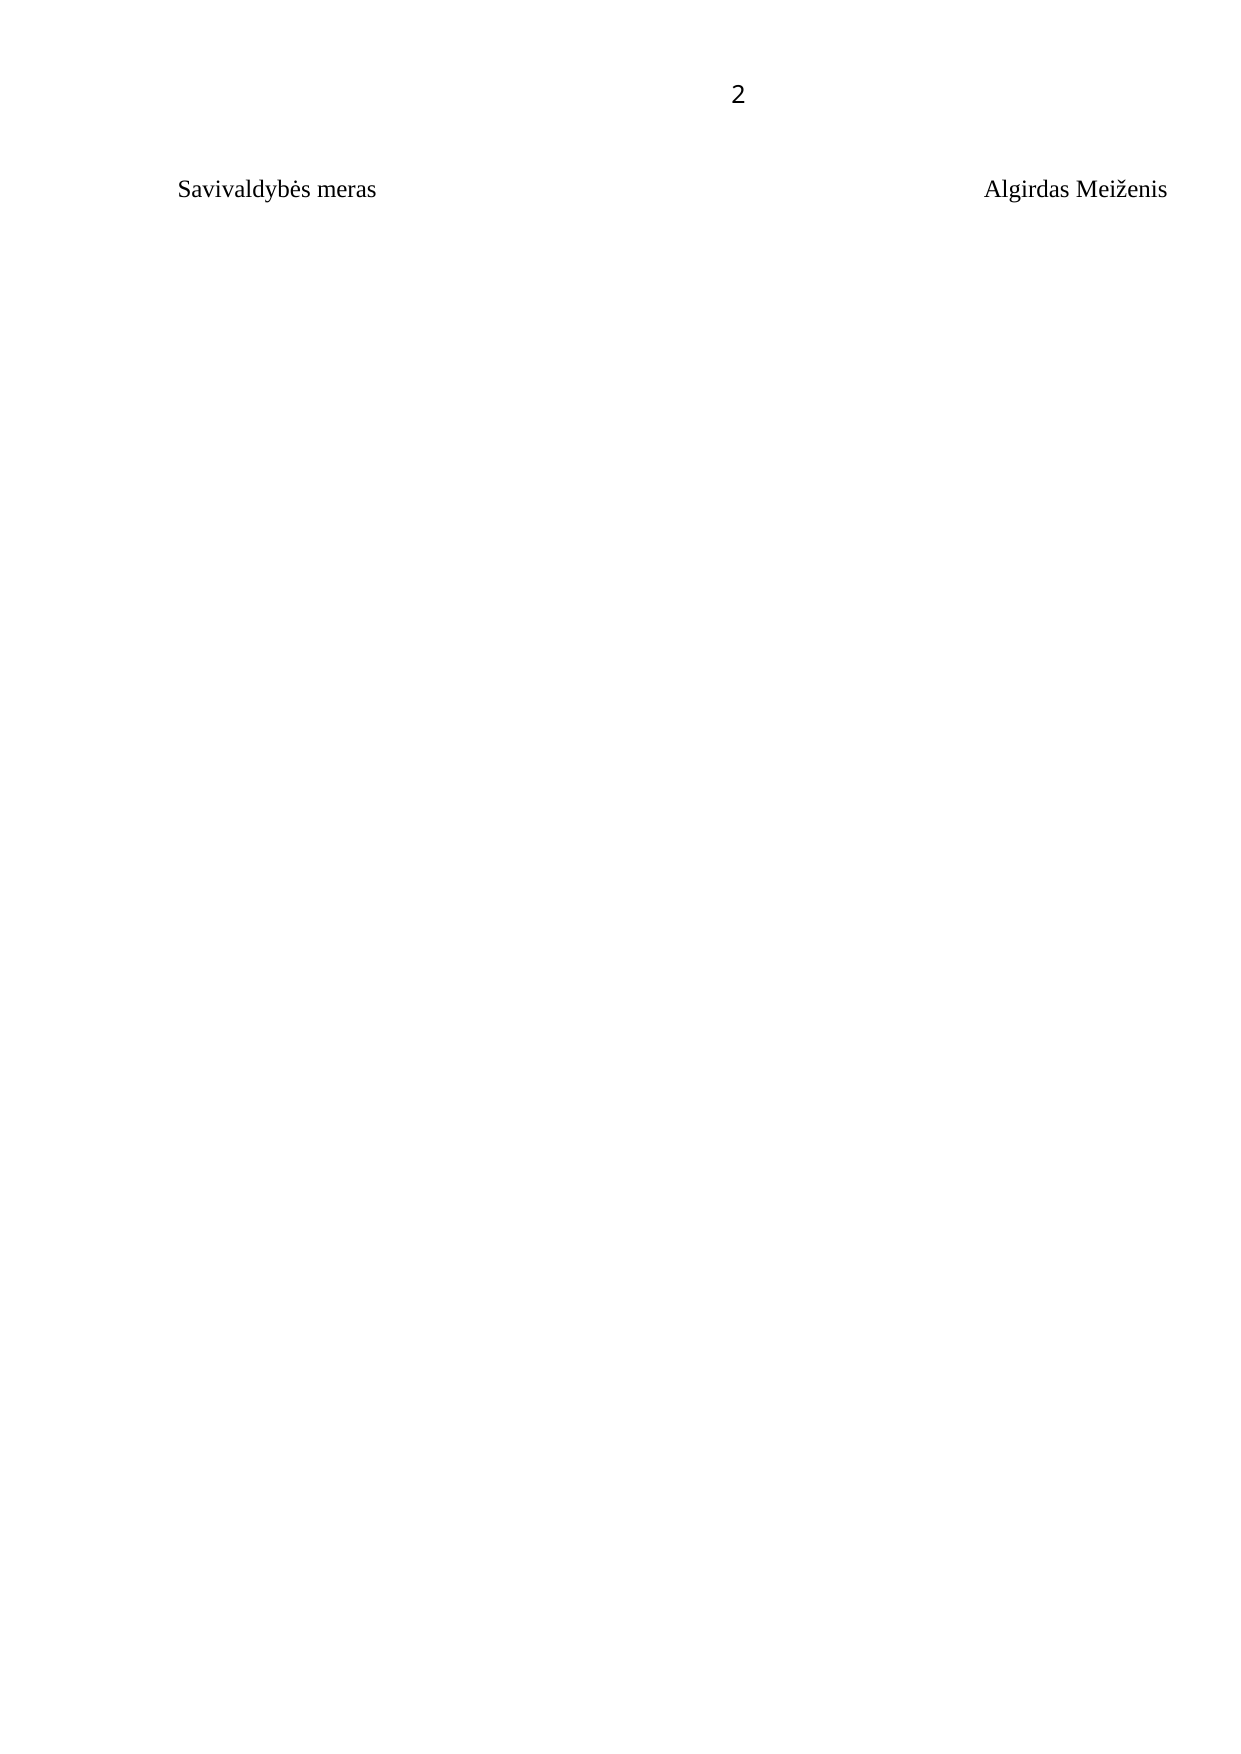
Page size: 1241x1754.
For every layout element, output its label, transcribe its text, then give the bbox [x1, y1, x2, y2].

text Savivaldybės meras Algirdas Meiženis [177, 174, 1181, 202]
